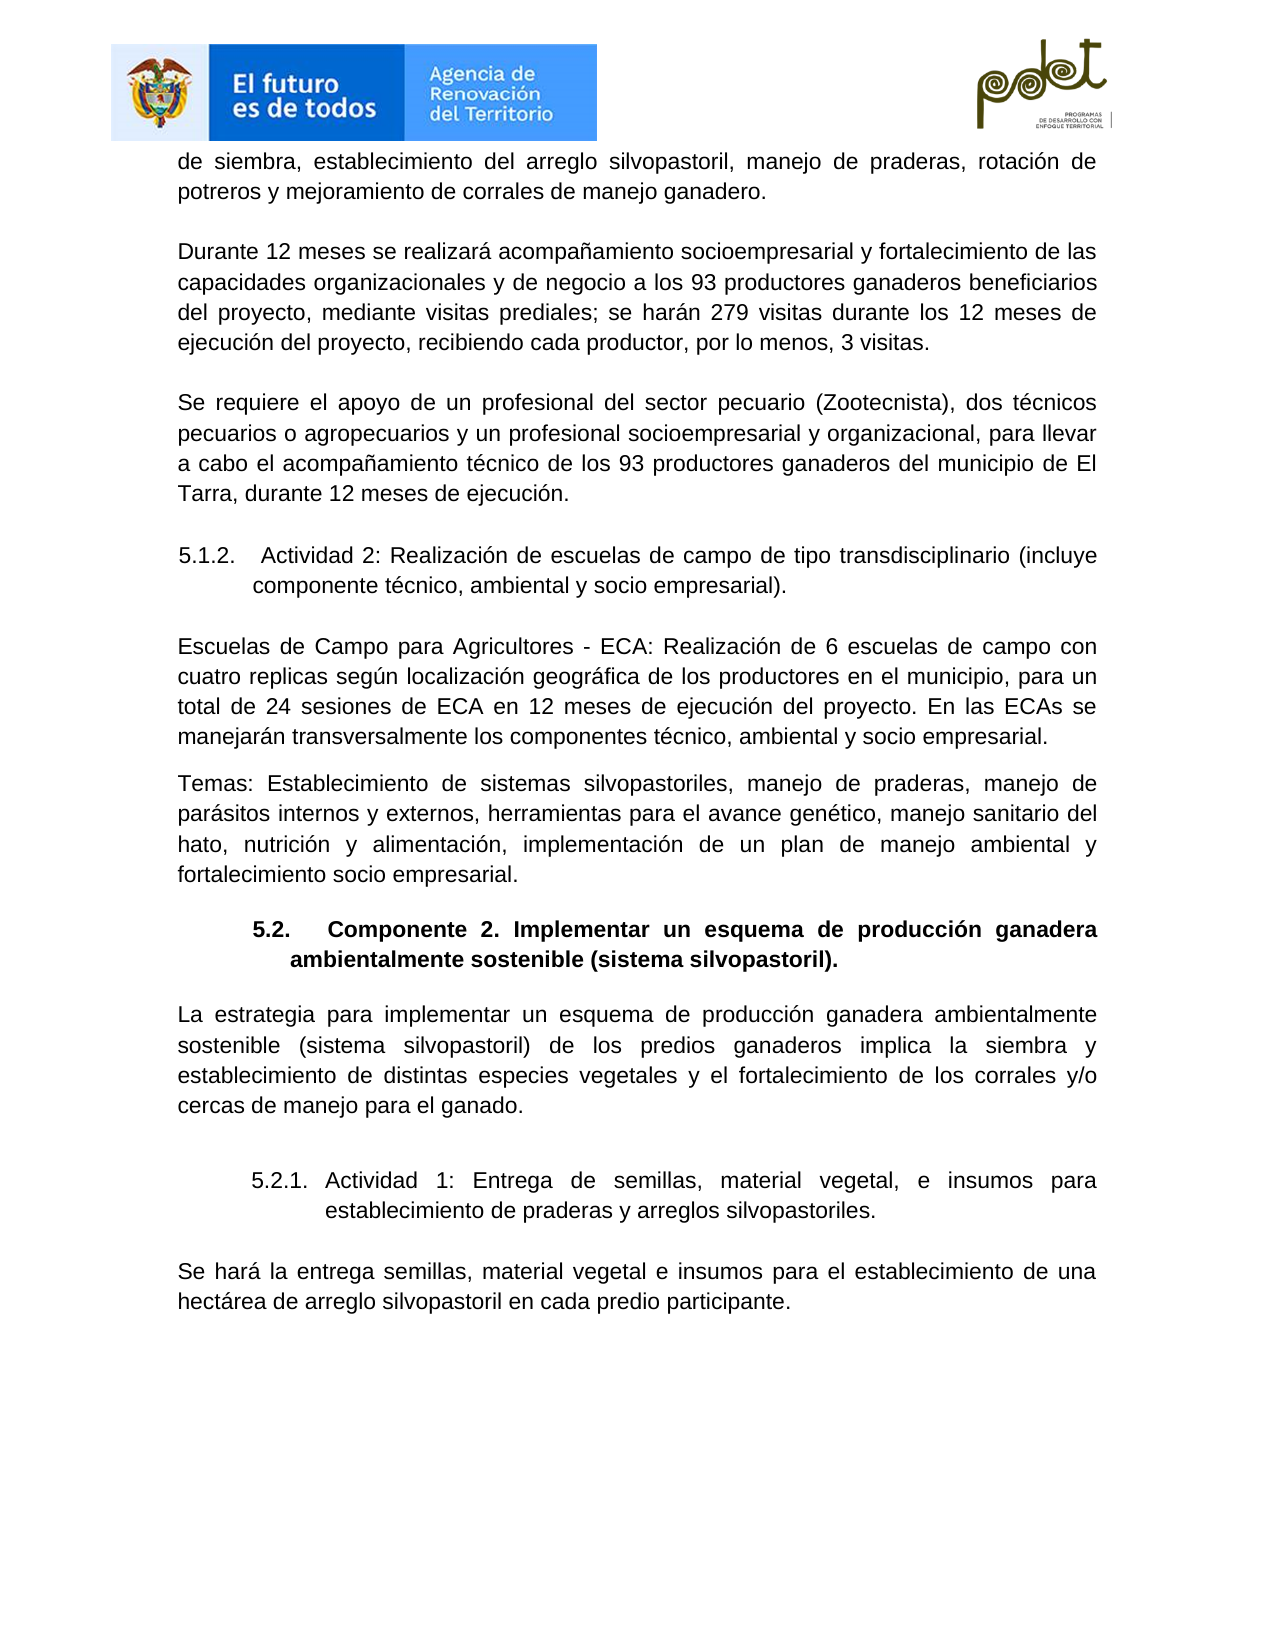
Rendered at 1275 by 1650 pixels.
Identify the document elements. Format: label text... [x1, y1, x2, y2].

text Se requiere el apoyo de un profesional del sector pecuario (Zootecnista), dos técnicos pecuarios o agropecuarios y un profesional socioempresarial y organizacional, para llevar a cabo el acompañamiento técnico de los 93 productores ganaderos del municipio de El Tarra, durante 12 meses de ejecución. [177, 389, 1098, 506]
picture [111, 44, 597, 141]
text La estrategia para implementar un esquema de producción ganadera ambientalmente sostenible (sistema silvopastoril) de los predios ganaderos implica la siembra y establecimiento de distintas especies vegetales y el fortalecimiento de los corrales y/o cercas de manejo para el ganado. [177, 1001, 1098, 1118]
text Escuelas de Campo para Agricultores - ECA: Realización de 6 escuelas de campo con cuatro replicas según localización geográfica de los productores en el municipio, para un total de 24 sesiones de ECA en 12 meses de ejecución del proyecto. En las ECAs se manejarán transversalmente los componentes técnico, ambiental y socio empresarial. [177, 633, 1098, 749]
picture [951, 31, 1137, 142]
subtitle Componente 2. Implementar un esquema de producción ganadera ambientalmente sostenible (sistema silvopastoril). [252, 916, 1098, 972]
list Actividad 2: Realización de escuelas de campo de tipo transdisciplinario (incluye componente técnico, ambiental y socio empresarial). [178, 542, 1098, 598]
text Durante 12 meses se realizará acompañamiento socioempresarial y fortalecimiento de las capacidades organizacionales y de negocio a los 93 productores ganaderos beneficiarios del proyecto, mediante visitas prediales; se harán 279 visitas durante los 12 meses de ejecución del proyecto, recibiendo cada productor, por lo menos, 3 visitas. [177, 238, 1098, 355]
text Temas: Establecimiento de sistemas silvopastoriles, manejo de praderas, manejo de parásitos internos y externos, herramientas para el avance genético, manejo sanitario del hato, nutrición y alimentación, implementación de un plan de manejo ambiental y fortalecimiento socio empresarial. [177, 770, 1098, 887]
text Se hará la entrega semillas, material vegetal e insumos para el establecimiento de una hectárea de arreglo silvopastoril en cada predio participante. [177, 1258, 1098, 1314]
list Actividad 1: Entrega de semillas, material vegetal, e insumos para establecimiento de praderas y arreglos silvopastoriles. [251, 1167, 1098, 1224]
